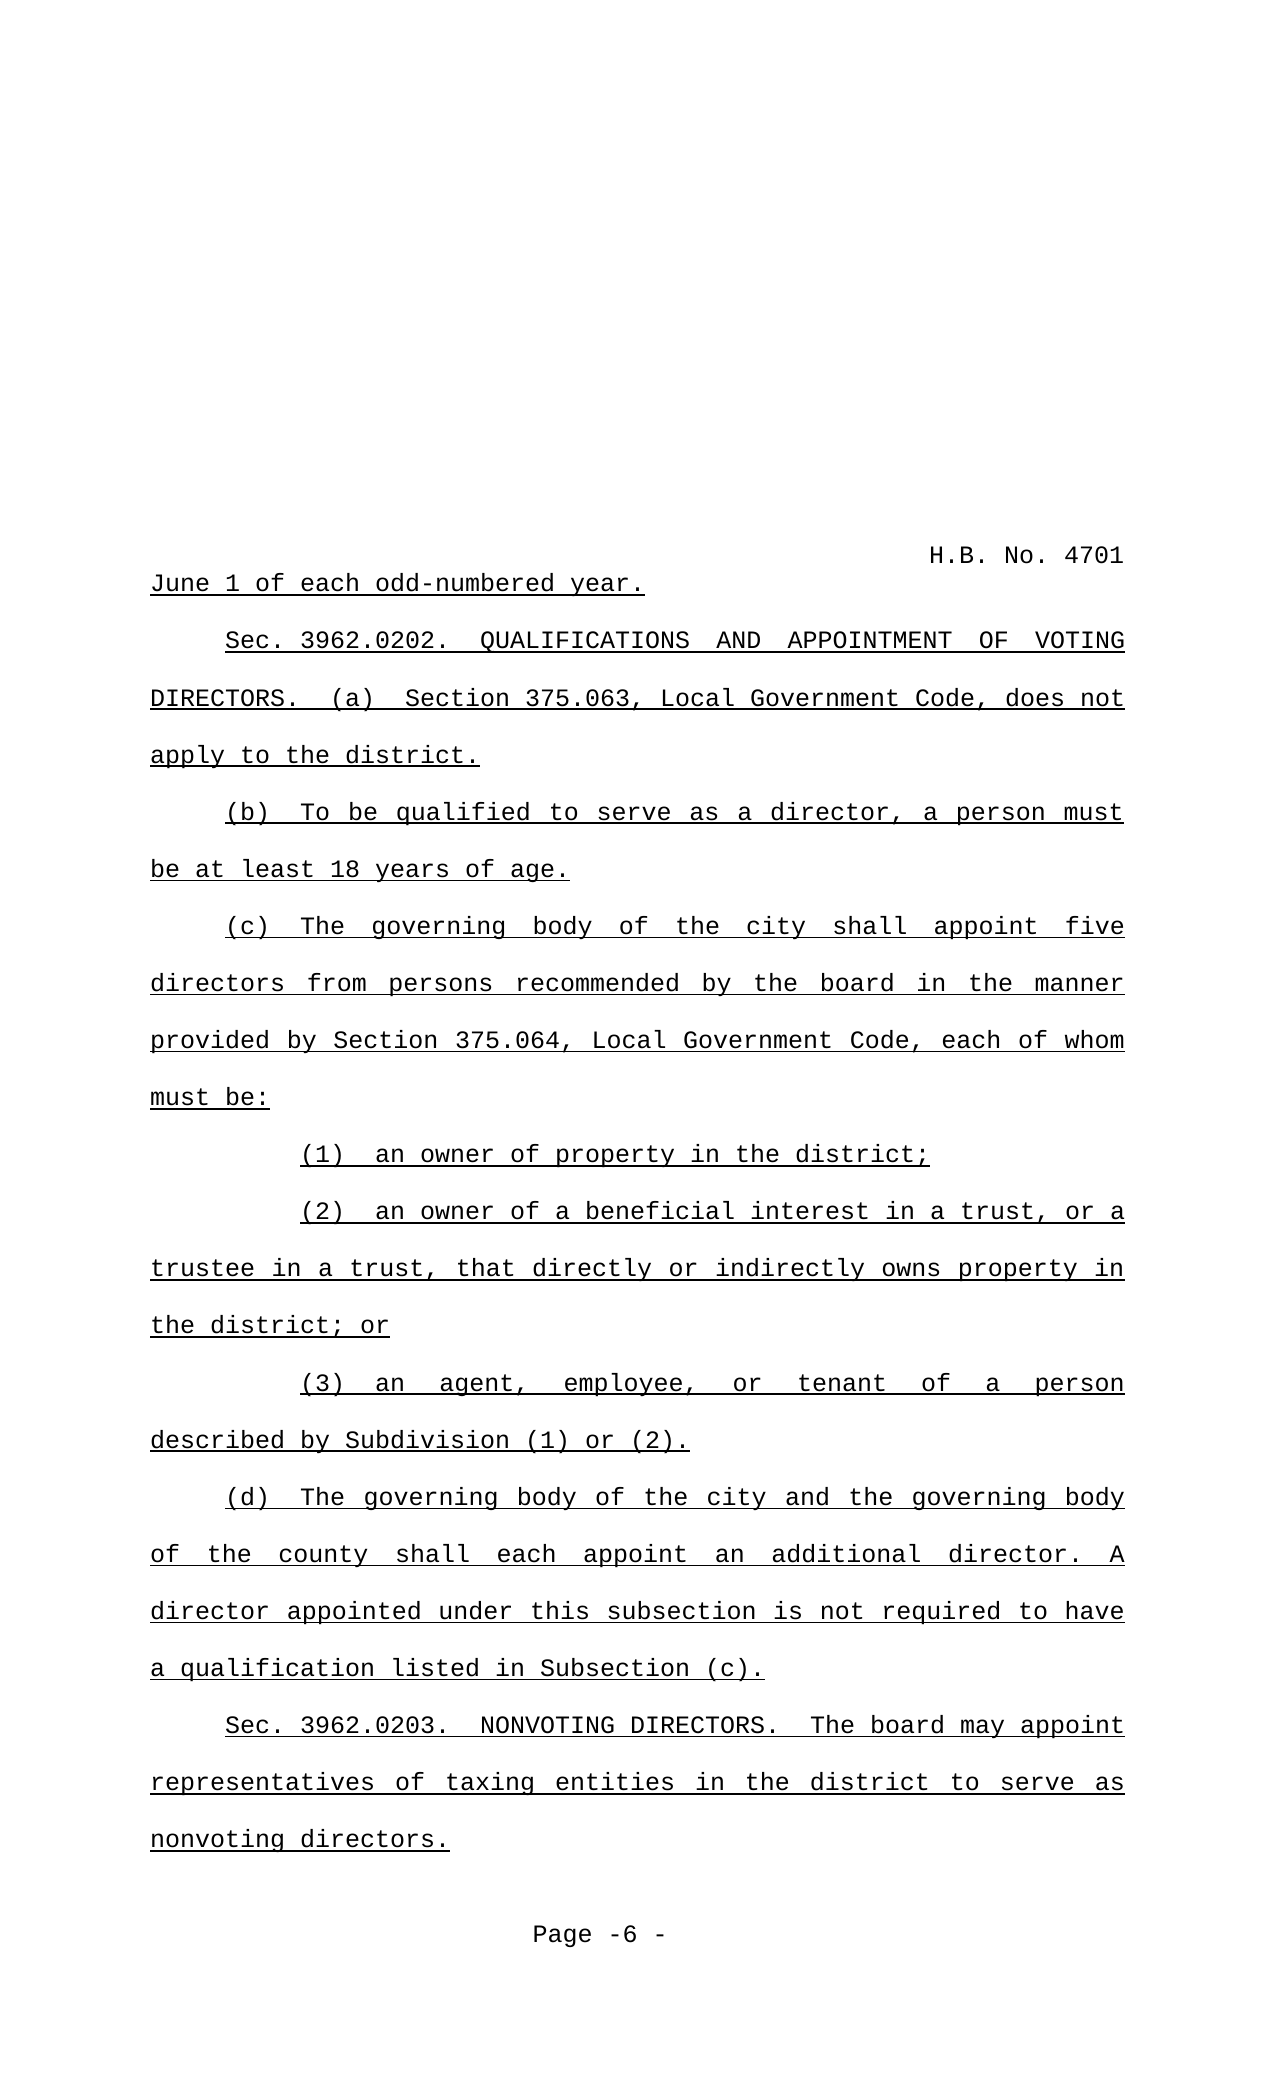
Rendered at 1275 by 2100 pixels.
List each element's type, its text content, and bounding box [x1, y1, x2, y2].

text (c) The governing body of the city shall appoint five directors from persons recommended by the board in the manner provided by Section 375.064, Local Government Code, each of whom must be: [150, 1052, 1125, 1113]
text (2) an owner of a beneficial interest in a trust, or a trustee in a trust, that directly or indirectly owns property in the district; or [150, 1199, 1125, 1279]
text Sec. 3962.0202. QUALIFICATIONS AND APPOINTMENT OF VOTING DIRECTORS. (a) Section 375.063, Local Government Code, does not apply to the district. [150, 710, 1125, 771]
text (d) The governing body of the city and the governing body of the county shall each appoint an additional director. A director appointed under this subsection is not required to have a qualification listed in Subsection (c). [150, 1484, 1125, 1565]
text (c) The governing body of the city shall appoint five directors from persons recommended by the board in the manner provided by Section 375.064, Local Government Code, each of whom must be: [150, 995, 1125, 1051]
text Sec. 3962.0203. NONVOTING DIRECTORS. The board may appoint representatives of taxing entities in the district to serve as nonvoting directors. [150, 1795, 1125, 1855]
text (d) The governing body of the city and the governing body of the county shall each appoint an additional director. A director appointed under this subsection is not required to have a qualification listed in Subsection (c). [150, 1566, 1125, 1622]
text (b) To be qualified to serve as a director, a person must be at least 18 years of age. [150, 799, 1125, 885]
text (c) The governing body of the city shall appoint five directors from persons recommended by the board in the manner provided by Section 375.064, Local Government Code, each of whom must be: [150, 913, 1125, 994]
text (3) an agent, employee, or tenant of a person described by Subdivision (1) or (2). [150, 1370, 1125, 1456]
text Sec. 3962.0202. QUALIFICATIONS AND APPOINTMENT OF VOTING DIRECTORS. (a) Section 375.063, Local Government Code, does not apply to the district. [150, 628, 1125, 708]
text Sec. 3962.0203. NONVOTING DIRECTORS. The board may appoint representatives of taxing entities in the district to serve as nonvoting directors. [150, 1712, 1125, 1793]
text (1) an owner of property in the district; [150, 1142, 1125, 1170]
text (2) an owner of a beneficial interest in a trust, or a trustee in a trust, that directly or indirectly owns property in the district; or [150, 1281, 1125, 1341]
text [150, 571, 1125, 599]
text (d) The governing body of the city and the governing body of the county shall each appoint an additional director. A director appointed under this subsection is not required to have a qualification listed in Subsection (c). [150, 1623, 1125, 1684]
